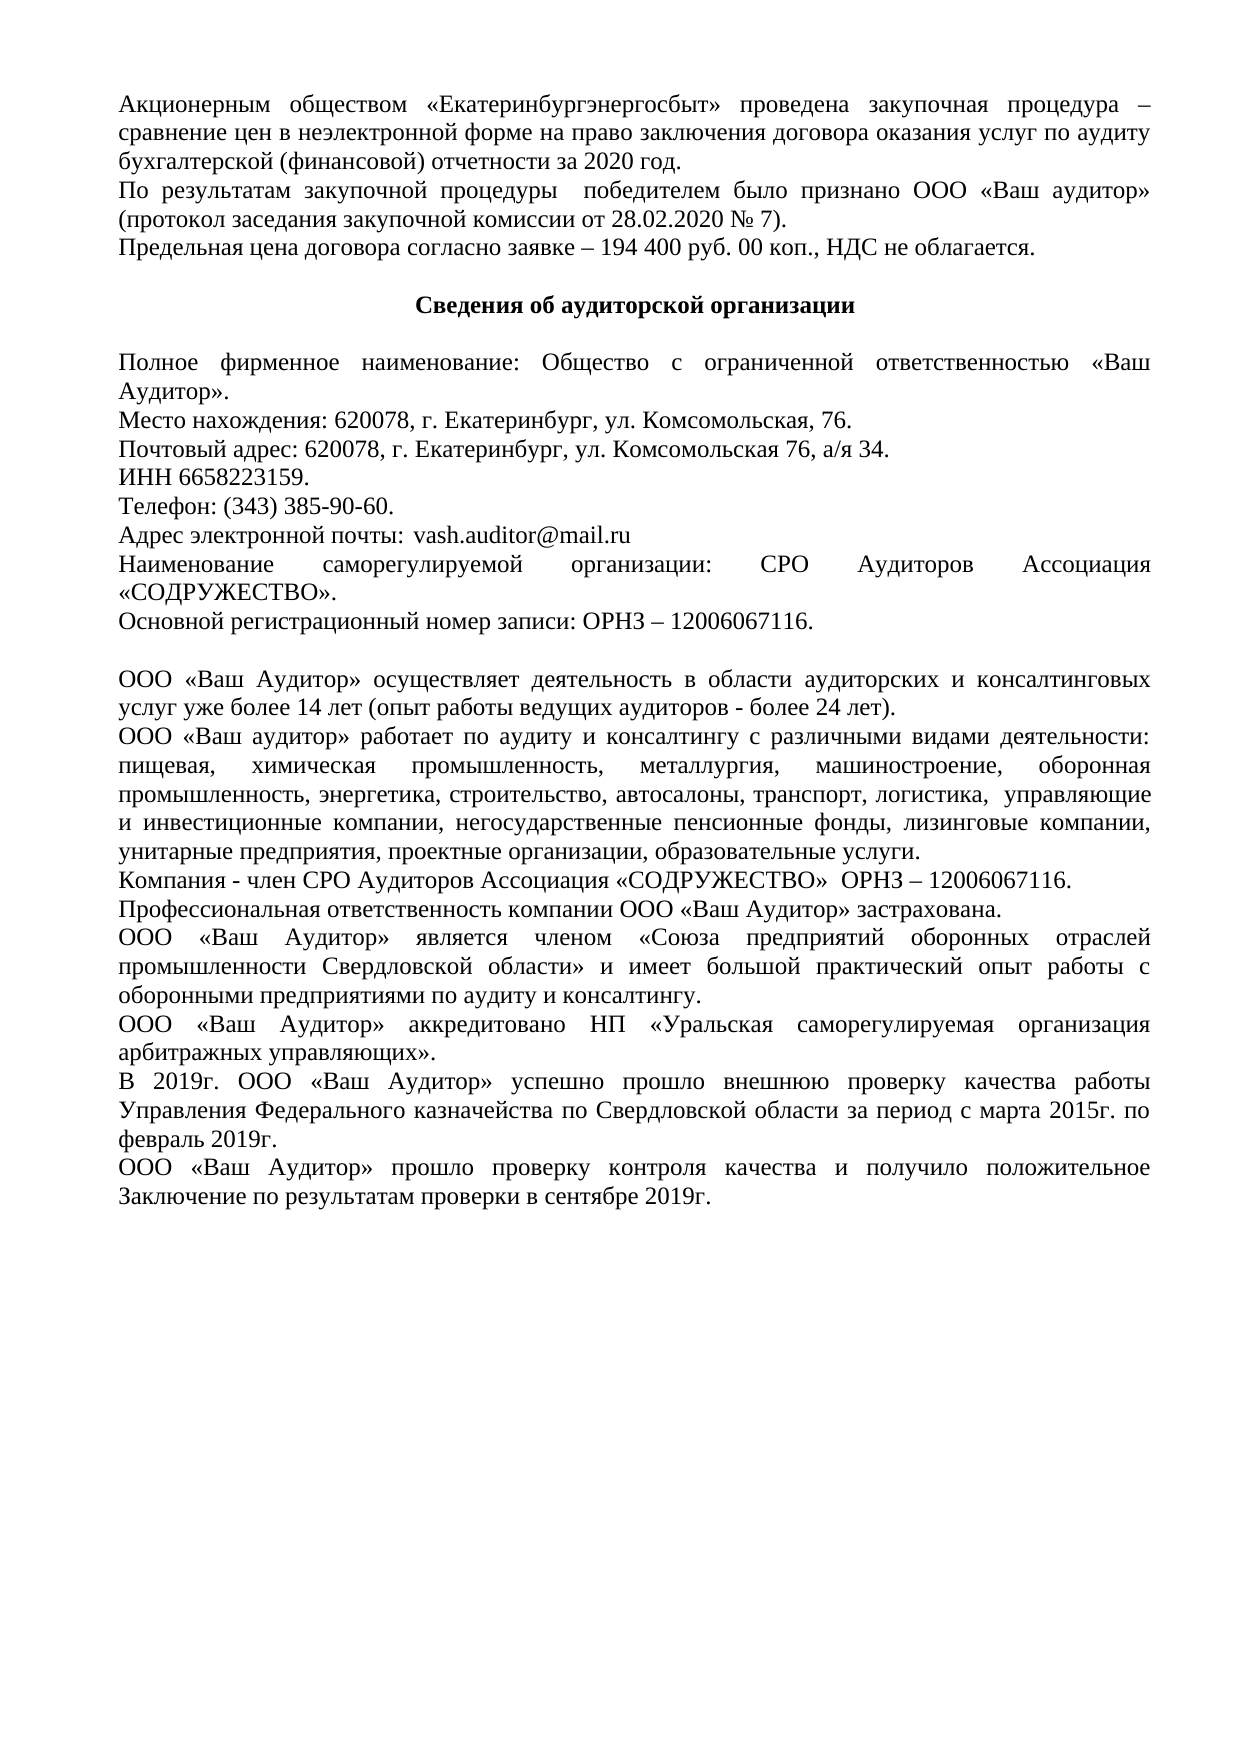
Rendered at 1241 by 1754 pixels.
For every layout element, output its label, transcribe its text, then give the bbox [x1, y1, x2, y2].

text Предельная цена договора согласно заявке – 194 400 руб. 00 коп., НДС не облагается. [118, 232, 1152, 261]
text Почтовый адрес: 620078, г. Екатеринбург, ул. Комсомольская 76, а/я 34. [118, 434, 1152, 462]
text Сведения об аудиторской организации [118, 290, 1152, 319]
text ООО «Ваш Аудитор» прошло проверку контроля качества и получило положительное Заключение по результатам проверки в сентябре 2019г. [118, 1152, 1152, 1210]
text Телефон: (343) 385-90-60. [118, 491, 1152, 520]
text ИНН 6658223159. [118, 462, 1152, 491]
text Место нахождения: 620078, г. Екатеринбург, ул. Комсомольская, 76. [118, 405, 1152, 434]
text Акционерным обществом «Екатеринбургэнергосбыт» проведена закупочная процедура – сравнение цен в неэлектронной форме на право заключения договора оказания услуг по аудиту бухгалтерской (финансовой) отчетности за 2020 год. [118, 89, 1152, 175]
text Адрес электронной почты: vash.auditor@mail.ru Наименование саморегулируемой организации: СРО Аудиторов Ассоциация «СОДРУЖЕСТВО». [118, 520, 1152, 606]
text В 2019г. ООО «Ваш Аудитор» успешно прошло внешнюю проверку качества работы Управления Федерального казначейства по Свердловской области за период с марта 2015г. по февраль 2019г. [118, 1066, 1152, 1152]
text Основной регистрационный номер записи: ОРНЗ – 12006067116. [118, 606, 1152, 635]
text По результатам закупочной процедуры победителем было признано ООО «Ваш аудитор» (протокол заседания закупочной комиссии от 28.02.2020 № 7). [118, 175, 1152, 232]
text ООО «Ваш Аудитор» аккредитовано НП «Уральская саморегулируемая организация арбитражных управляющих». [118, 1009, 1152, 1066]
text ООО «Ваш Аудитор» является членом «Союза предприятий оборонных отраслей промышленности Свердловской области» и имеет большой практический опыт работы с оборонными предприятиями по аудиту и консалтингу. [118, 922, 1152, 1009]
text ООО «Ваш аудитор» работает по аудиту и консалтингу с различными видами деятельности: пищевая, химическая промышленность, металлургия, машиностроение, оборонная промышленность, энергетика, строительство, автосалоны, транспорт, логистика, управляющие и инвестиционные компании, негосударственные пенсионные фонды, лизинговые компании, унитарные предприятия, проектные организации, образовательные услуги. [118, 721, 1152, 865]
text ООО «Ваш Аудитор» осуществляет деятельность в области аудиторских и консалтинговых услуг уже более 14 лет (опыт работы ведущих аудиторов - более 24 лет). [118, 664, 1152, 721]
text Компания - член СРО Аудиторов Ассоциация «СОДРУЖЕСТВО» ОРНЗ – 12006067116. [118, 865, 1152, 894]
text Полное фирменное наименование: Общество с ограниченной ответственностью «Ваш Аудитор». [118, 347, 1152, 405]
text Профессиональная ответственность компании ООО «Ваш Аудитор» застрахована. [118, 894, 1152, 922]
